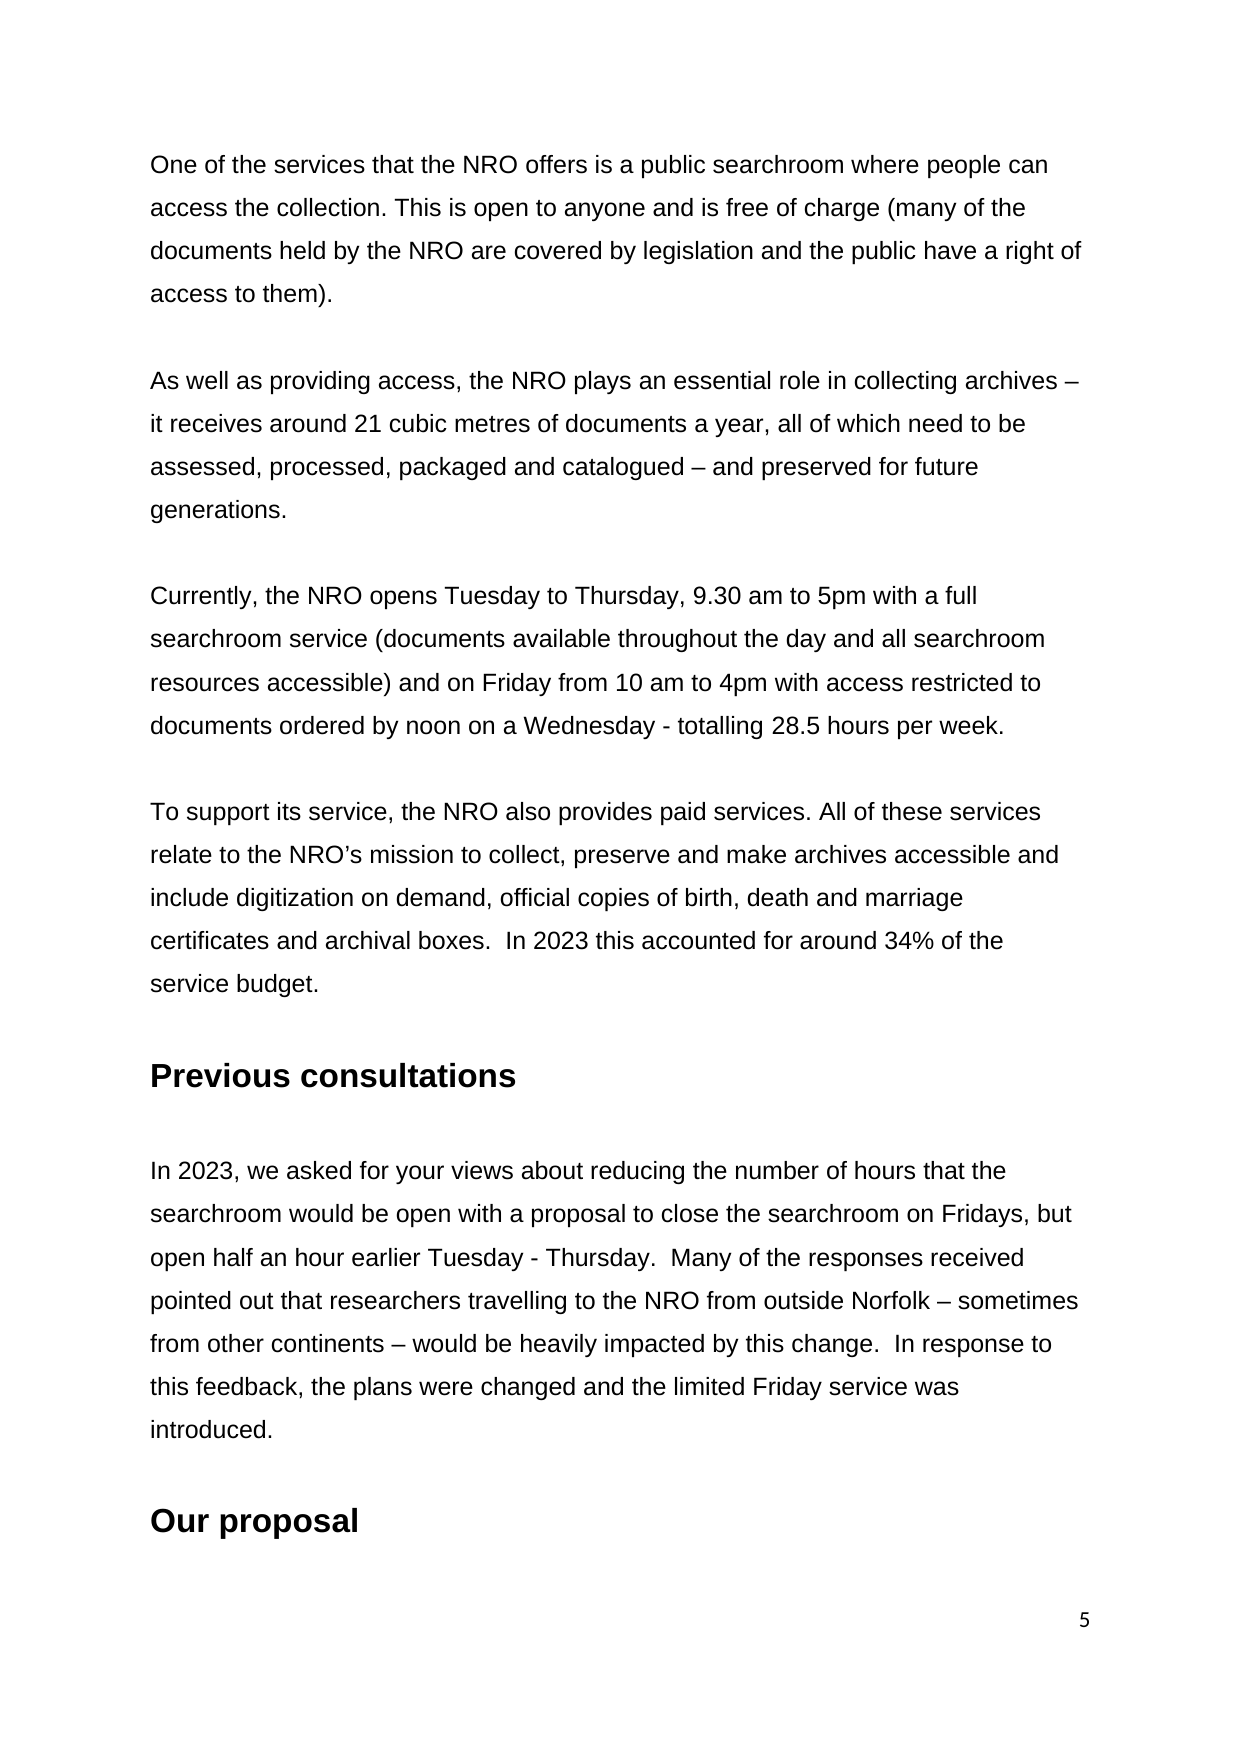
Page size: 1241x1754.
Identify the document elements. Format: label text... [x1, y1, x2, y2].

text One of the services that the NRO offers is a public searchroom where people can access the collection. This is open to anyone and is free of charge (many of the documents held by the NRO are covered by legislation and the public have a right of access to them). [150, 150, 1090, 308]
subtitle Our proposal [150, 1501, 1090, 1540]
text To support its service, the NRO also provides paid services. All of these services relate to the NRO’s mission to collect, preserve and make archives accessible and include digitization on demand, official copies of birth, death and marriage certificates and archival boxes. In 2023 this accounted for around 34% of the service budget. [150, 797, 1090, 998]
text In 2023, we asked for your views about reducing the number of hours that the searchroom would be open with a proposal to close the searchroom on Fridays, but open half an hour earlier Tuesday - Thursday. Many of the responses received pointed out that researchers travelling to the NRO from outside Norfolk – sometimes from other continents – would be heavily impacted by this change. In response to this feedback, the plans were changed and the limited Friday service was introduced. [150, 1156, 1090, 1444]
text Currently, the NRO opens Tuesday to Thursday, 9.30 am to 5pm with a full searchroom service (documents available throughout the day and all searchroom resources accessible) and on Friday from 10 am to 4pm with access restricted to documents ordered by noon on a Wednesday - totalling 28.5 hours per week. [150, 581, 1090, 739]
text As well as providing access, the NRO plays an essential role in collecting archives – it receives around 21 cubic metres of documents a year, all of which need to be assessed, processed, packaged and catalogued – and preserved for future generations. [150, 366, 1090, 524]
subtitle Previous consultations [150, 1056, 1090, 1094]
